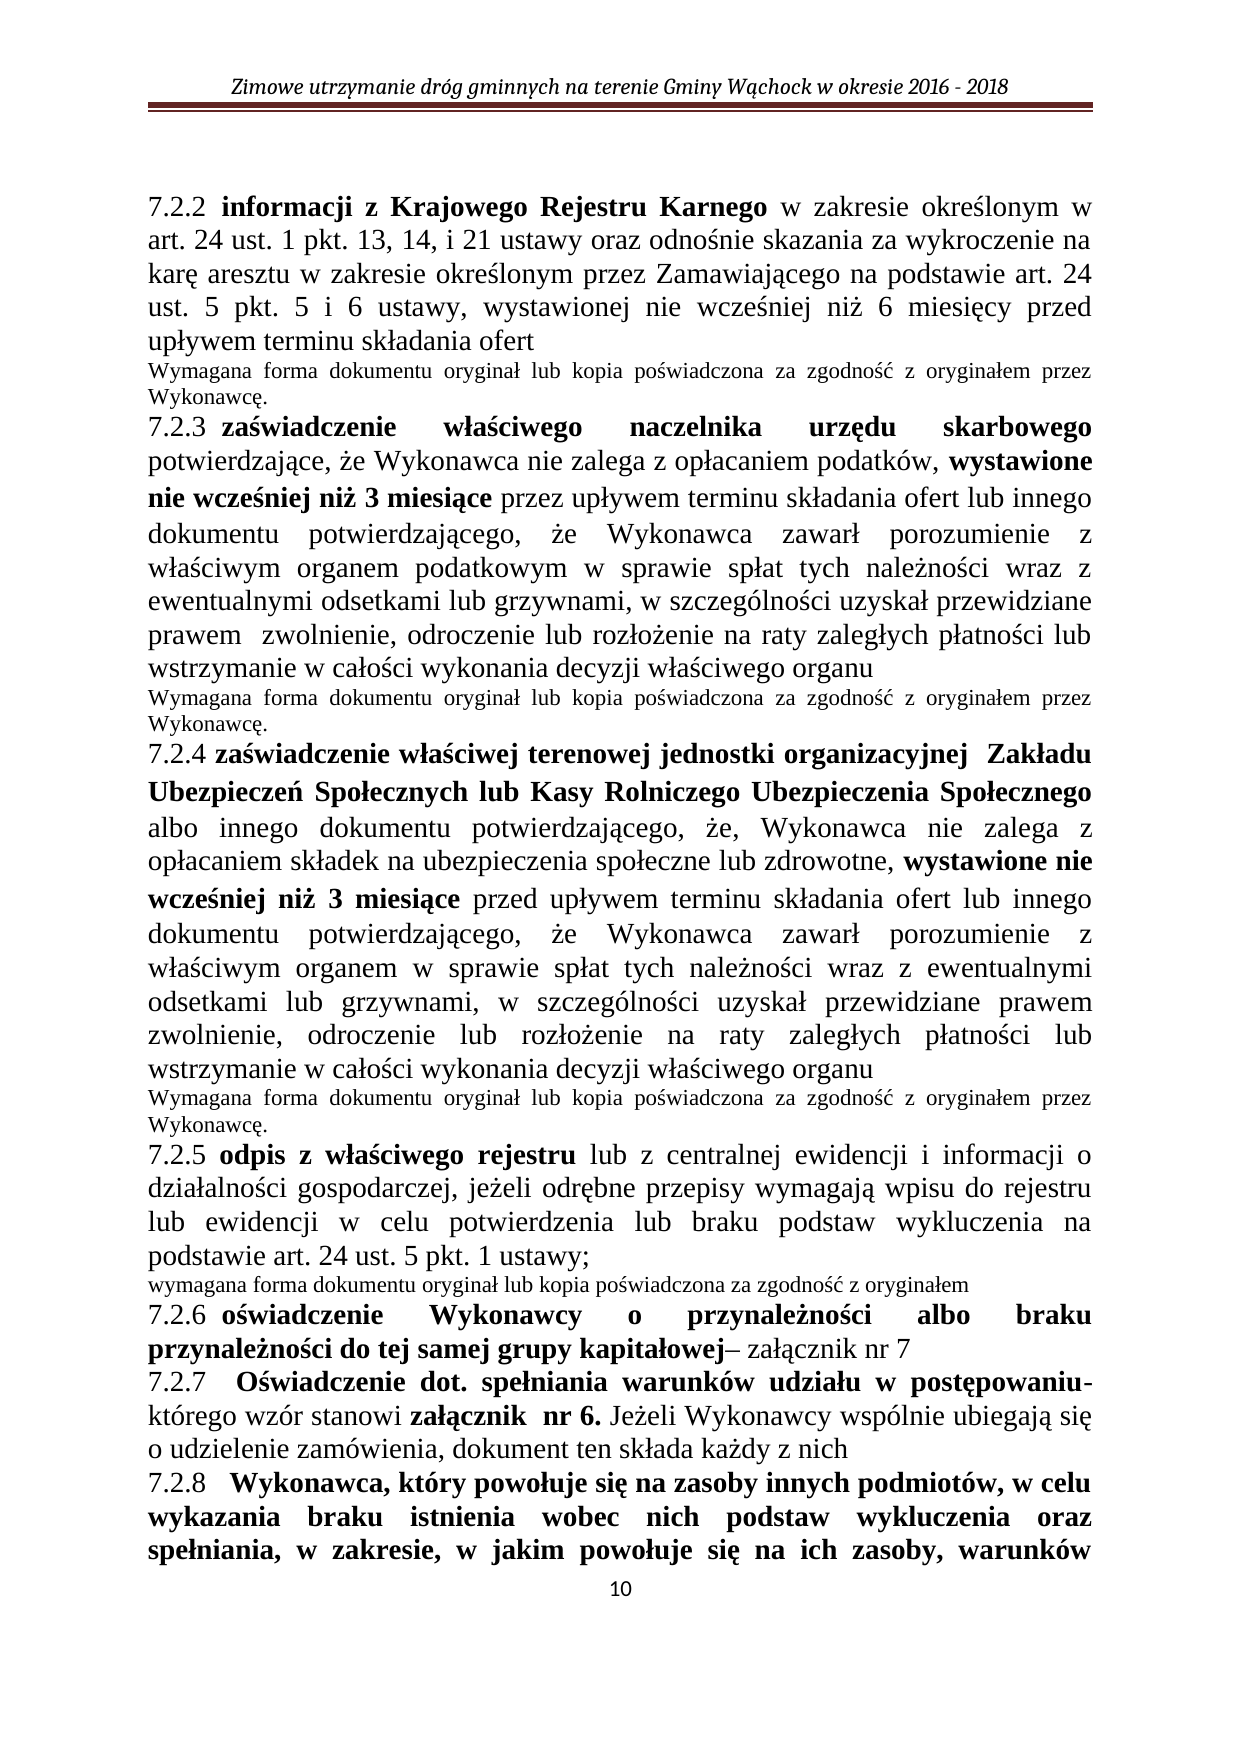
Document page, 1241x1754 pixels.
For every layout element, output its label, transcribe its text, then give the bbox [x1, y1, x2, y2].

text Wymagana forma dokumentu oryginał lub kopia poświadczona za zgodność z oryginałem przez Wykonawcę. [148, 1084, 1093, 1137]
text Wymagana forma dokumentu oryginał lub kopia poświadczona za zgodność z oryginałem przez Wykonawcę. [148, 684, 1093, 737]
list Oświadczenie dot. spełniania warunków udziału w postępowaniu- którego wzór stanowi załącznik nr 6. Jeżeli Wykonawcy wspólnie ubiegają się o udzielenie zamówienia, dokument ten składa każdy z nich [148, 1364, 1093, 1465]
text Wymagana forma dokumentu oryginał lub kopia poświadczona za zgodność z oryginałem przez Wykonawcę. [148, 357, 1093, 409]
text 7.2.4 zaświadczenie właściwej terenowej jednostki organizacyjnej Zakładu Ubezpieczeń Społecznych lub Kasy Rolniczego Ubezpieczenia Społecznego albo innego dokumentu potwierdzającego, że, Wykonawca nie zalega z opłacaniem składek na ubezpieczenia społeczne lub zdrowotne, wystawione nie wcześniej niż 3 miesiące przed upływem terminu składania ofert lub innego dokumentu potwierdzającego, że Wykonawca zawarł porozumienie z właściwym organem w sprawie spłat tych należności wraz z ewentualnymi odsetkami lub grzywnami, w szczególności uzyskał przewidziane prawem zwolnienie, odroczenie lub rozłożenie na raty zaległych płatności lub wstrzymanie w całości wykonania decyzji właściwego organu [148, 737, 1093, 1084]
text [148, 1465, 1093, 1566]
list oświadczenie Wykonawcy o przynależności albo braku przynależności do tej samej grupy kapitałowej– załącznik nr 7 [148, 1297, 1093, 1364]
list informacji z Krajowego Rejestru Karnego w zakresie określonym w art. 24 ust. 1 pkt. 13, 14, i 21 ustawy oraz odnośnie skazania za wykroczenie na karę aresztu w zakresie określonym przez Zamawiającego na podstawie art. 24 ust. 5 pkt. 5 i 6 ustawy, wystawionej nie wcześniej niż 6 miesięcy przed upływem terminu składania ofert [148, 189, 1093, 357]
text wymagana forma dokumentu oryginał lub kopia poświadczona za zgodność z oryginałem [148, 1271, 1093, 1297]
list zaświadczenie właściwego naczelnika urzędu skarbowego potwierdzające, że Wykonawca nie zalega z opłacaniem podatków, wystawione nie wcześniej niż 3 miesiące przez upływem terminu składania ofert lub innego dokumentu potwierdzającego, że Wykonawca zawarł porozumienie z właściwym organem podatkowym w sprawie spłat tych należności wraz z ewentualnymi odsetkami lub grzywnami, w szczególności uzyskał przewidziane prawem zwolnienie, odroczenie lub rozłożenie na raty zaległych płatności lub wstrzymanie w całości wykonania decyzji właściwego organu [148, 409, 1093, 684]
text 7.2.5 odpis z właściwego rejestru lub z centralnej ewidencji i informacji o działalności gospodarczej, jeżeli odrębne przepisy wymagają wpisu do rejestru lub ewidencji w celu potwierdzenia lub braku podstaw wykluczenia na podstawie art. 24 ust. 5 pkt. 1 ustawy; [148, 1137, 1093, 1271]
